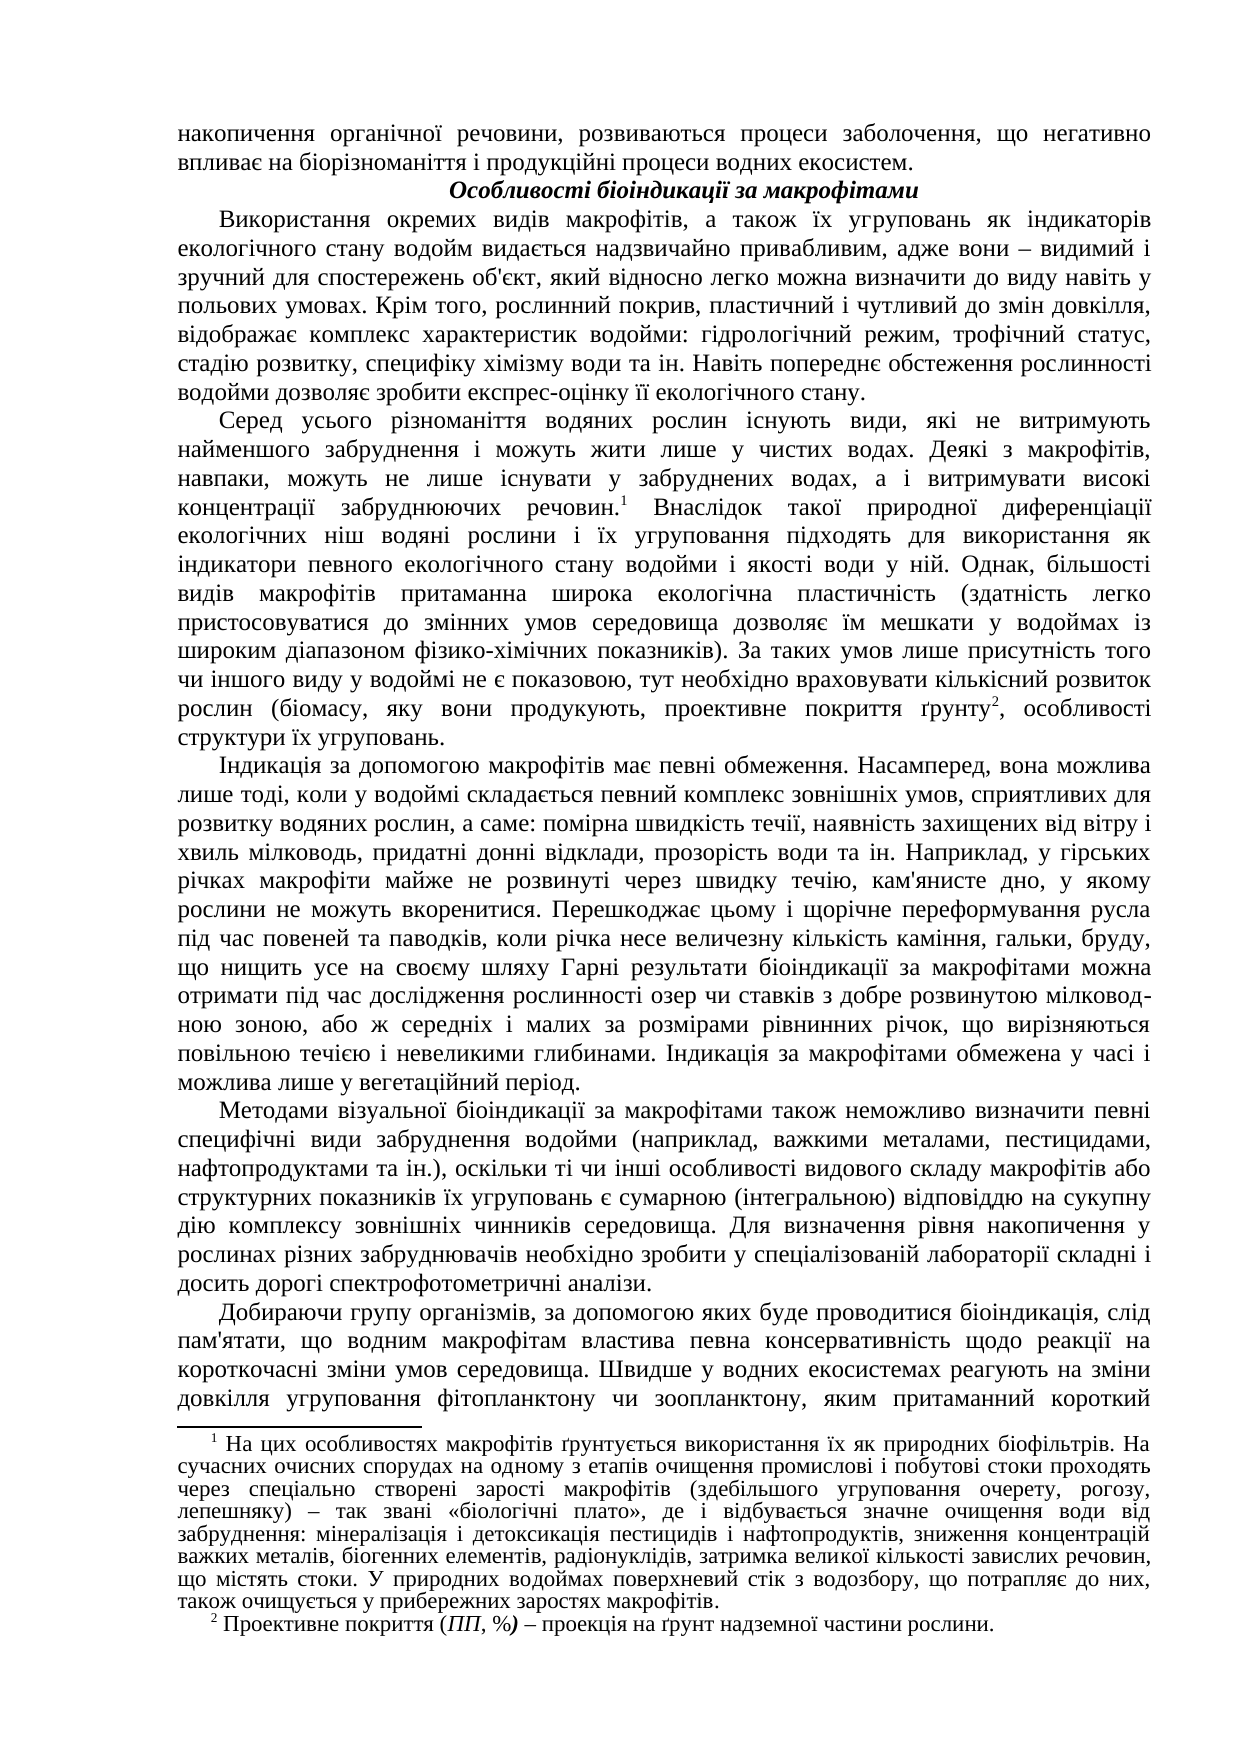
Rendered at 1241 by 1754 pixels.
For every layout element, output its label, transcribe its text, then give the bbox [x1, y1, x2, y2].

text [177, 1297, 1152, 1412]
text Індикація за допомогою макрофітів має певні обмеження. Насамперед, вона можлива лише тоді, коли у водоймі складається певний комплекс зовнішніх умов, сприятливих для розвитку водяних рослин, а саме: помірна швидкість течії, наявність захищених від вітру і хвиль мілководь, придатні донні відклади, прозорість води та ін. Наприклад, у гірських річках макрофіти майже не розвинуті через швидку течію, кам'янисте дно, у якому рослини не можуть вкоренитися. Перешкоджає цьому і щорічне переформування русла під час повеней та паводків, коли річка несе величезну кількість каміння, гальки, бруду, що нищить усе на своєму шляху Гарні результати біоіндикації за макрофітами можна отримати під час дослідження рослинності озер чи ставків з добре розвинутою мілководною зоною, або ж середніх і малих за розмірами рівнинних річок, що вирізняються повільною течією і невеликими глибинами. Індикація за макрофітами обмежена у часі і можлива лише у вегетаційний період. [177, 751, 1152, 1096]
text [177, 118, 1152, 176]
text Серед усього різноманіття водяних рослин існують види, які не витримують найменшого забруднення і можуть жити лише у чистих водах. Деякі з макрофітів, навпаки, можуть не лише існувати у забруднених водах, а і витримувати високі концентрації забруднюючих речовин. Внаслідок такої природної диференціації екологічних ніш водяні рослини і їх угруповання підходять для використання як індикатори певного екологічного стану водойми і якості води у ній. Однак, більшості видів макрофітів притаманна широка екологічна пластичність (здатність легко пристосовуватися до змінних умов середовища дозволяє їм мешкати у водоймах із широким діапазоном фізико-хімічних показників). За таких умов лише присутність того чи іншого виду у водоймі не є показовою, тут необхідно враховувати кількісний розвиток рослин (біомасу, яку вони продукують, проективне покриття ґрунту, особливості структури їх угруповань. [177, 406, 1152, 751]
text Особливості біоіндикації за макрофітами [177, 176, 1152, 204]
text Методами візуальної біоіндикації за макрофітами також неможливо визначити певні специфічні види забруднення водойми (наприклад, важкими металами, пестицидами, нафтопродуктами та ін.), оскільки ті чи інші особливості видового складу макрофітів або структурних показників їх угруповань є сумарною (інтегральною) відповіддю на сукупну дію комплексу зовнішніх чинників середовища. Для визначення рівня накопичення у рослинах різних забруднювачів необхідно зробити у спеціалізованій лабораторії складні і досить дорогі спектрофотометричні аналізи. [177, 1096, 1152, 1297]
text Використання окремих видів макрофітів, а також їх угруповань як індикаторів екологічного стану водойм видається надзвичайно привабливим, адже вони – видимий і зручний для спостережень об'єкт, який відносно легко можна визначити до виду навіть у польових умовах. Крім того, рослинний покрив, пластичний і чутливий до змін довкілля, відображає комплекс характеристик водойми: гідрологічний режим, трофічний статус, стадію розвитку, специфіку хімізму води та ін. Навіть попереднє обстеження рослинності водойми дозволяє зробити експрес-оцінку її екологічного стану. [177, 204, 1152, 406]
